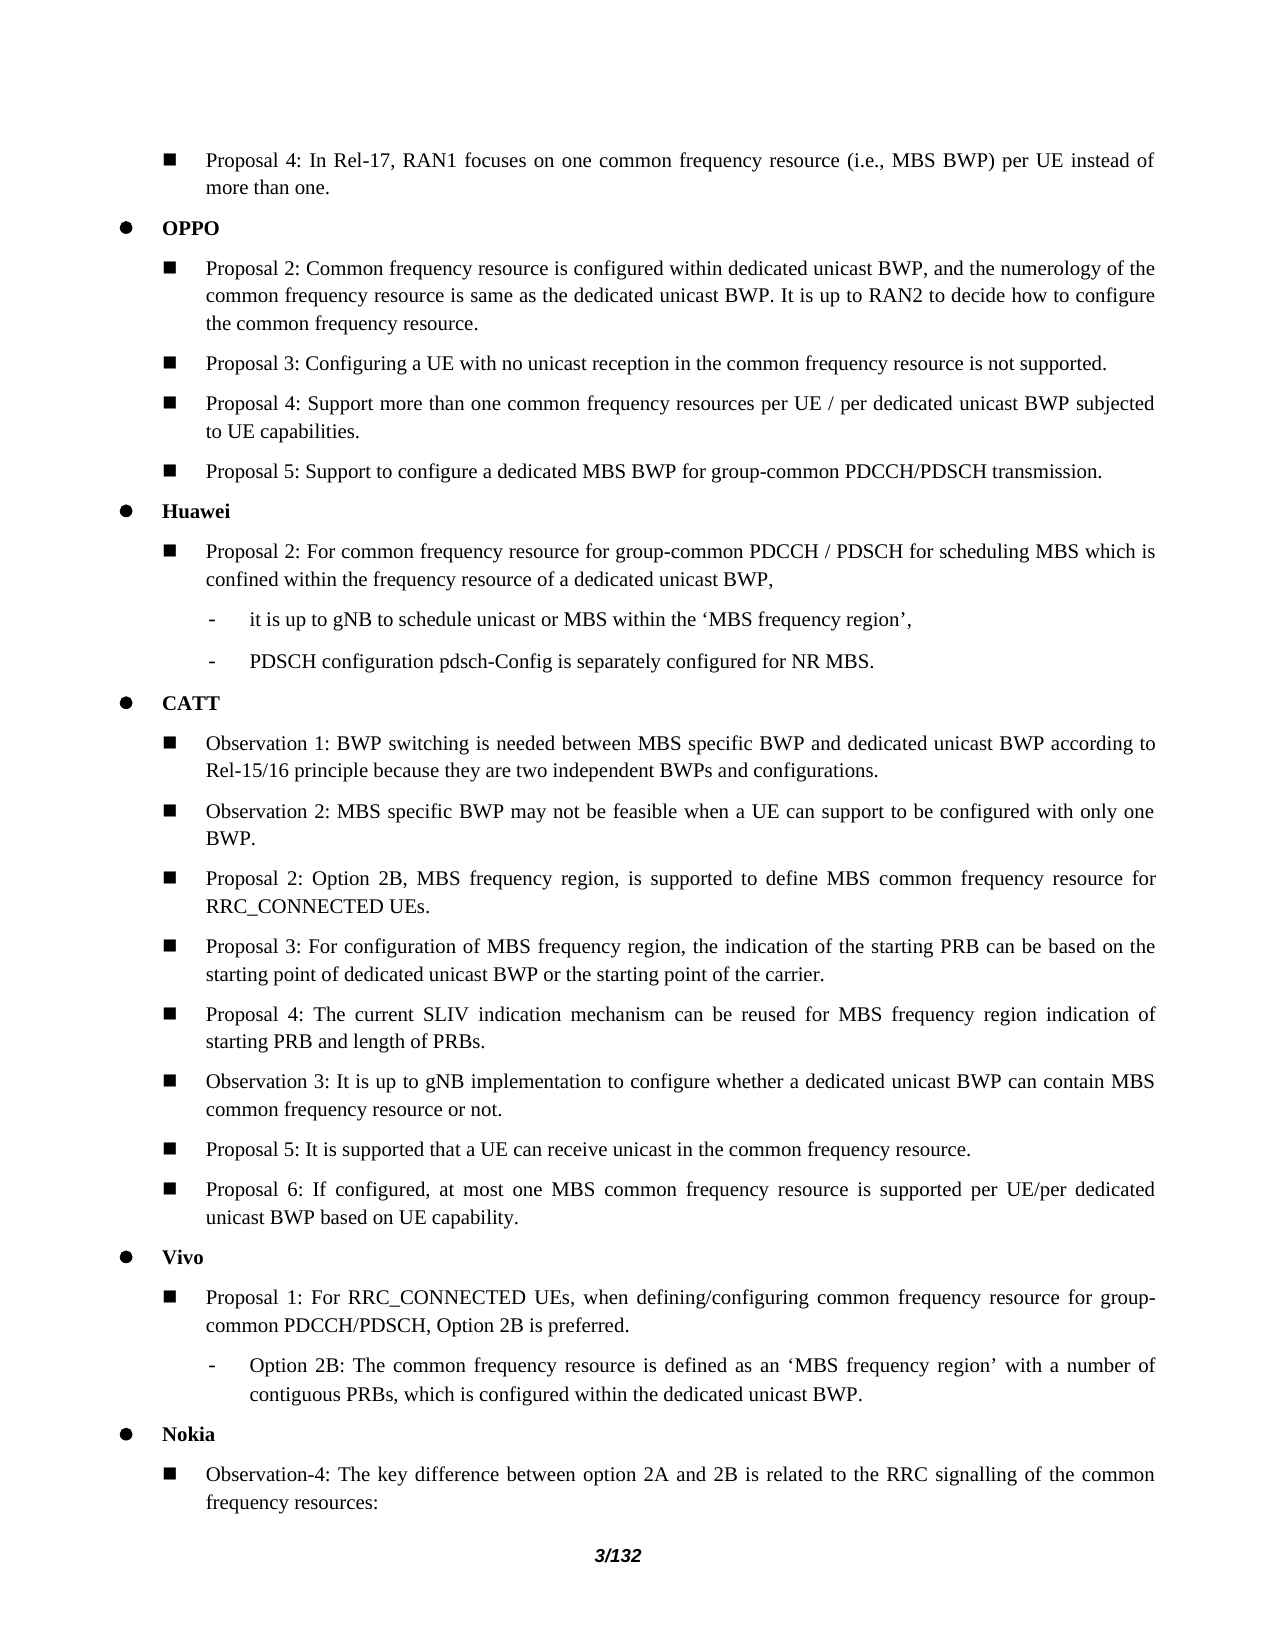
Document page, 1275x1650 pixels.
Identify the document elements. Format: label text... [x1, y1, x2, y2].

list Proposal 5: Support to configure a dedicated MBS BWP for group-common PDCCH/PDSCH transmission. [162, 459, 1157, 483]
list Proposal 3: For configuration of MBS frequency region, the indication of the starting PRB can be based on the starting point of dedicated unicast BWP or the starting point of the carrier. [162, 934, 1157, 986]
list Observation 1: BWP switching is needed between MBS specific BWP and dedicated unicast BWP according to Rel-15/16 principle because they are two independent BWPs and configurations. [162, 731, 1157, 782]
list Proposal 2: Option 2B, MBS frequency region, is supported to define MBS common frequency resource for RRC_CONNECTED UEs. [162, 866, 1157, 918]
list Nokia [118, 1422, 1157, 1446]
list OPPO [118, 215, 1157, 239]
list Option 2B: The common frequency resource is defined as an ‘MBS frequency region’ with a number of contiguous PRBs, which is configured within the dedicated unicast BWP. [206, 1353, 1157, 1406]
list Proposal 6: If configured, at most one MBS common frequency resource is supported per UE/per dedicated unicast BWP based on UE capability. [162, 1177, 1157, 1229]
list Proposal 2: Common frequency resource is configured within dedicated unicast BWP, and the numerology of the common frequency resource is same as the dedicated unicast BWP. It is up to RAN2 to decide how to configure the common frequency resource. [162, 256, 1157, 335]
list Proposal 2: For common frequency resource for group-common PDCCH / PDSCH for scheduling MBS which is confined within the frequency resource of a dedicated unicast BWP, [162, 539, 1157, 591]
list Proposal 4: Support more than one common frequency resources per UE / per dedicated unicast BWP subjected to UE capabilities. [162, 391, 1157, 443]
list Observation 2: MBS specific BWP may not be feasible when a UE can support to be configured with only one BWP. [162, 798, 1157, 850]
list Huawei [118, 499, 1157, 523]
list Proposal 3: Configuring a UE with no unicast reception in the common frequency resource is not supported. [162, 351, 1157, 375]
list Observation 3: It is up to gNB implementation to configure whether a dedicated unicast BWP can contain MBS common frequency resource or not. [162, 1069, 1157, 1121]
list Proposal 1: For RRC_CONNECTED UEs, when defining/configuring common frequency resource for group-common PDCCH/PDSCH, Option 2B is preferred. [162, 1285, 1157, 1337]
list Proposal 4: The current SLIV indication mechanism can be reused for MBS frequency region indication of starting PRB and length of PRBs. [162, 1002, 1157, 1053]
list CATT [118, 691, 1157, 715]
list Vivo [118, 1245, 1157, 1269]
list Proposal 4: In Rel-17, RAN1 focuses on one common frequency resource (i.e., MBS BWP) per UE instead of more than one. [162, 148, 1157, 199]
list Observation-4: The key difference between option 2A and 2B is related to the RRC signalling of the common frequency resources: [162, 1462, 1157, 1514]
list it is up to gNB to schedule unicast or MBS within the ‘MBS frequency region’, [206, 607, 1157, 632]
list PDSCH configuration pdsch-Config is separately configured for NR MBS. [206, 649, 1157, 674]
list Proposal 5: It is supported that a UE can receive unicast in the common frequency resource. [162, 1137, 1157, 1161]
